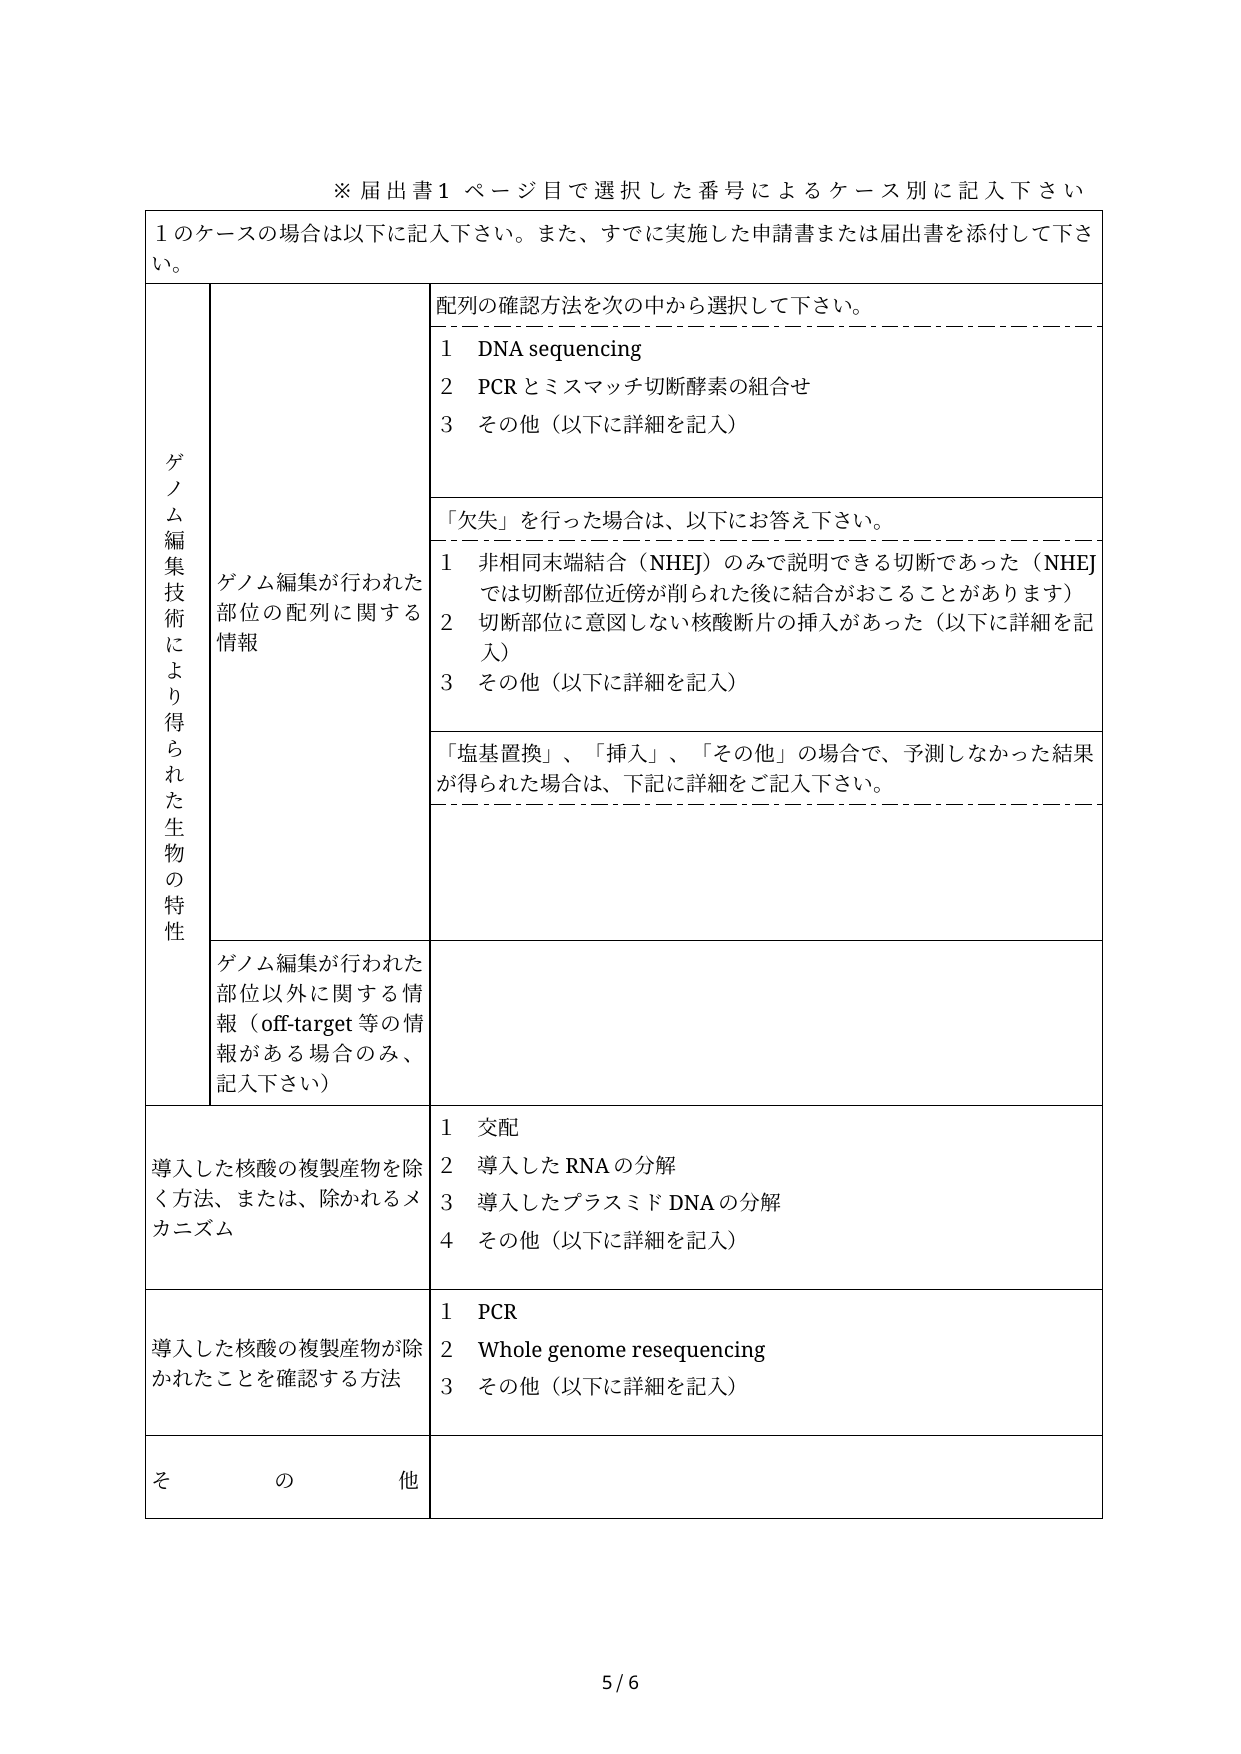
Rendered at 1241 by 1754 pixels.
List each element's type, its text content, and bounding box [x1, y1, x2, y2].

table_cell [431, 804, 1102, 939]
table_cell [431, 941, 1102, 1105]
table_cell 「欠失」を行った場合は、以下にお答え下さい。 [431, 498, 1102, 540]
table_cell 導入した核酸の複製産物が除かれたことを確認する方法 [146, 1290, 429, 1435]
table_cell 「塩基置換」、「挿入」、「その他」の場合で、予測しなかった結果が得られた場合は、下記に詳細をご記入下さい。 [431, 732, 1102, 804]
table_cell [431, 1436, 1102, 1518]
table_cell １ DNA sequencing ２ PCRとミスマッチ切断酵素の組合せ ３ その他（以下に詳細を記入） [431, 326, 1102, 497]
table_cell ゲノム編集が行われた部位の配列に関する情報 [211, 284, 429, 939]
table_cell ゲノム編集技術により得られた生物の特性 [146, 284, 209, 1105]
table_cell 導入した核酸の複製産物を除く方法、または、除かれるメカニズム [146, 1106, 429, 1288]
table_cell １ 非相同末端結合（NHEJ）のみで説明できる切断であった（NHEJでは切断部位近傍が削られた後に結合がおこることがあります） ２ 切断部位に意図しない核酸断片の挿入があった（以下に詳細を記入） ３ その他（以下に詳細を記入） [431, 540, 1102, 731]
table_cell ゲノム編集が行われた部位以外に関する情報（off-target等の情報がある場合のみ、記入下さい） [211, 941, 429, 1105]
table_cell １ 交配 ２ 導入したRNAの分解 ３ 導入したプラスミドDNAの分解 ４ その他（以下に詳細を記入） [431, 1106, 1102, 1288]
table_cell その他 [146, 1436, 429, 1518]
table_header １のケースの場合は以下に記入下さい。また、すでに実施した申請書または届出書を添付して下さい。 [146, 211, 1102, 283]
text ※届出書1ページ目で選択した番号によるケース別に記入下さい [151, 169, 1089, 210]
table_cell 配列の確認方法を次の中から選択して下さい。 [431, 284, 1102, 326]
table_cell １ PCR ２ Whole genome resequencing ３ その他（以下に詳細を記入） [431, 1290, 1102, 1435]
